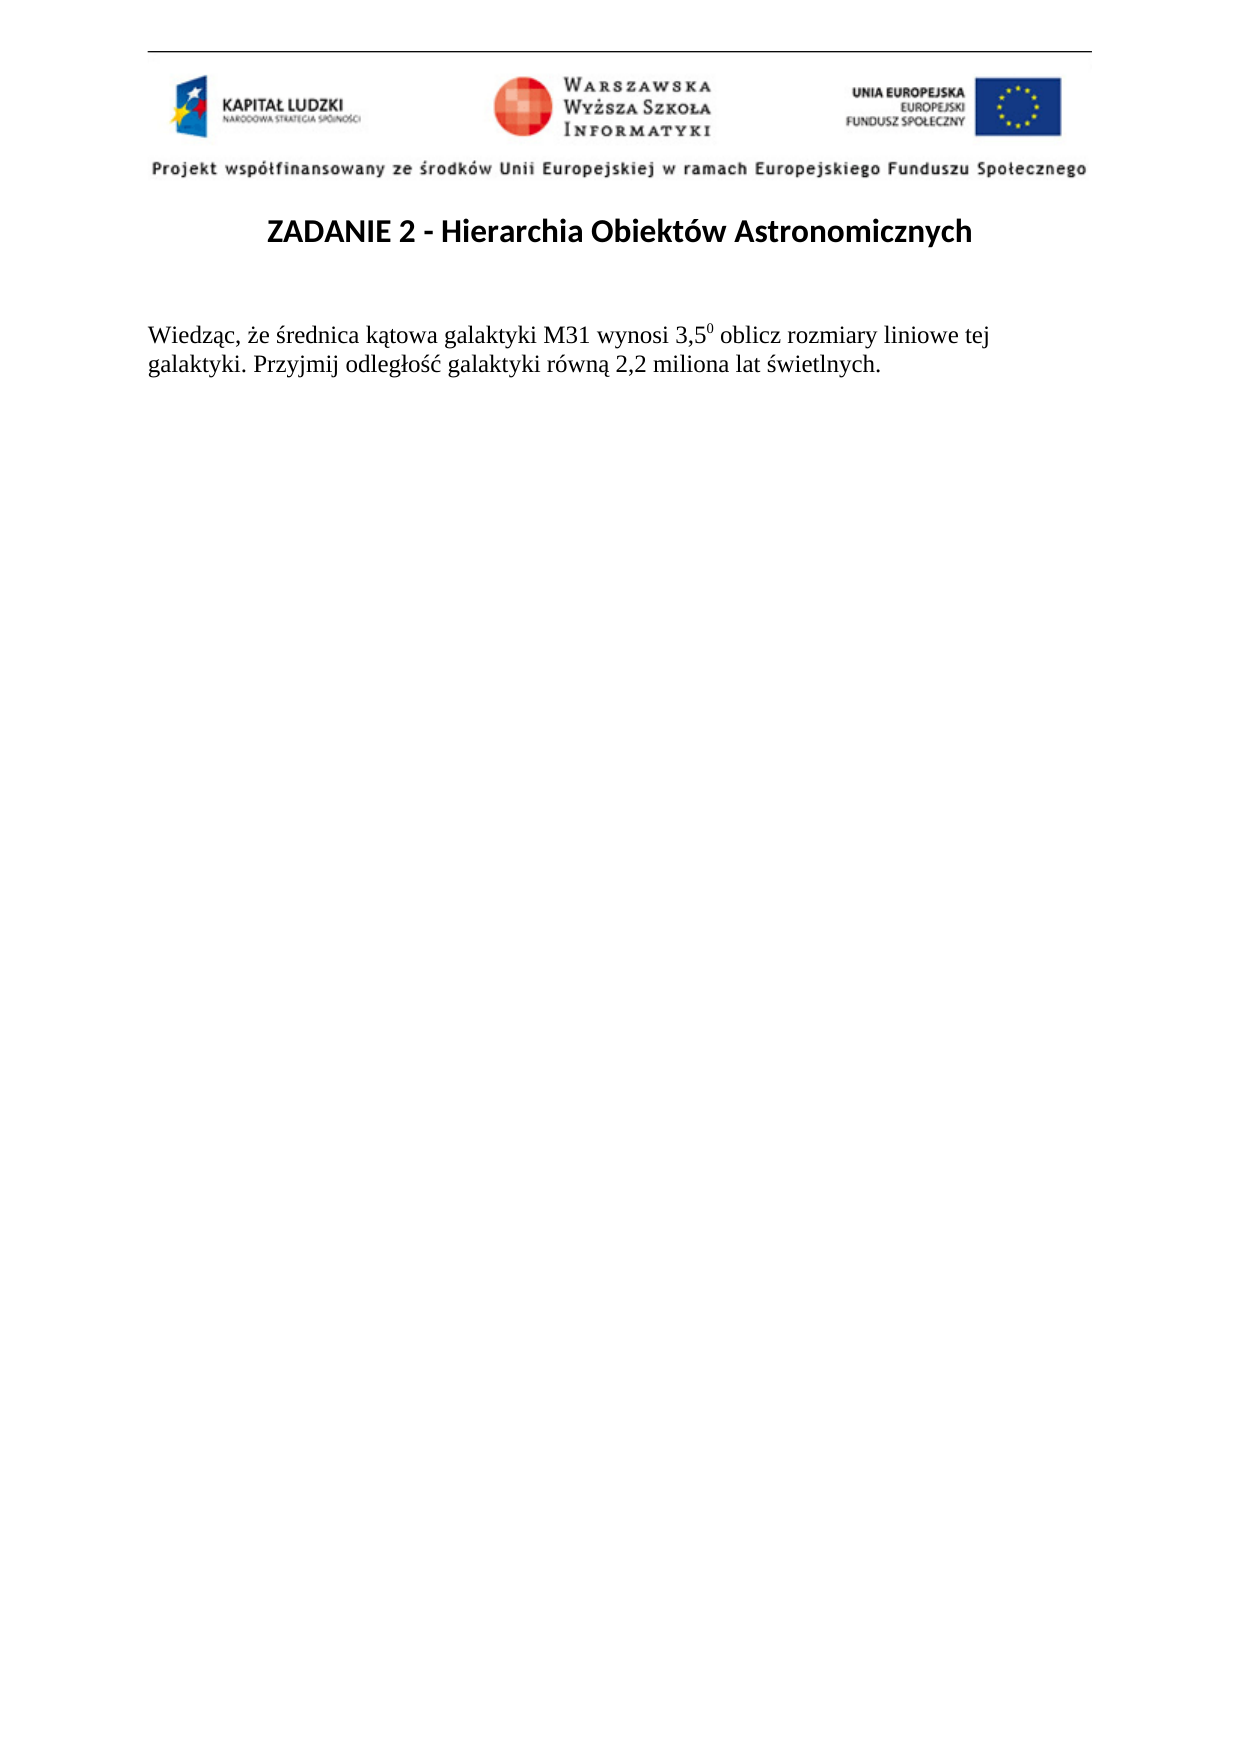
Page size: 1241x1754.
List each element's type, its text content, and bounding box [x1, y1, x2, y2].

text ZADANIE 2 - Hierarchia Obiektów Astronomicznych [148, 210, 1093, 251]
text Wiedząc, że średnica kątowa galaktyki M31 wynosi 3,50 oblicz rozmiary liniowe tej galaktyki. Przyjmij odległość galaktyki równą 2,2 miliona lat świetlnych. [148, 320, 1093, 378]
picture [147, 51, 1092, 182]
